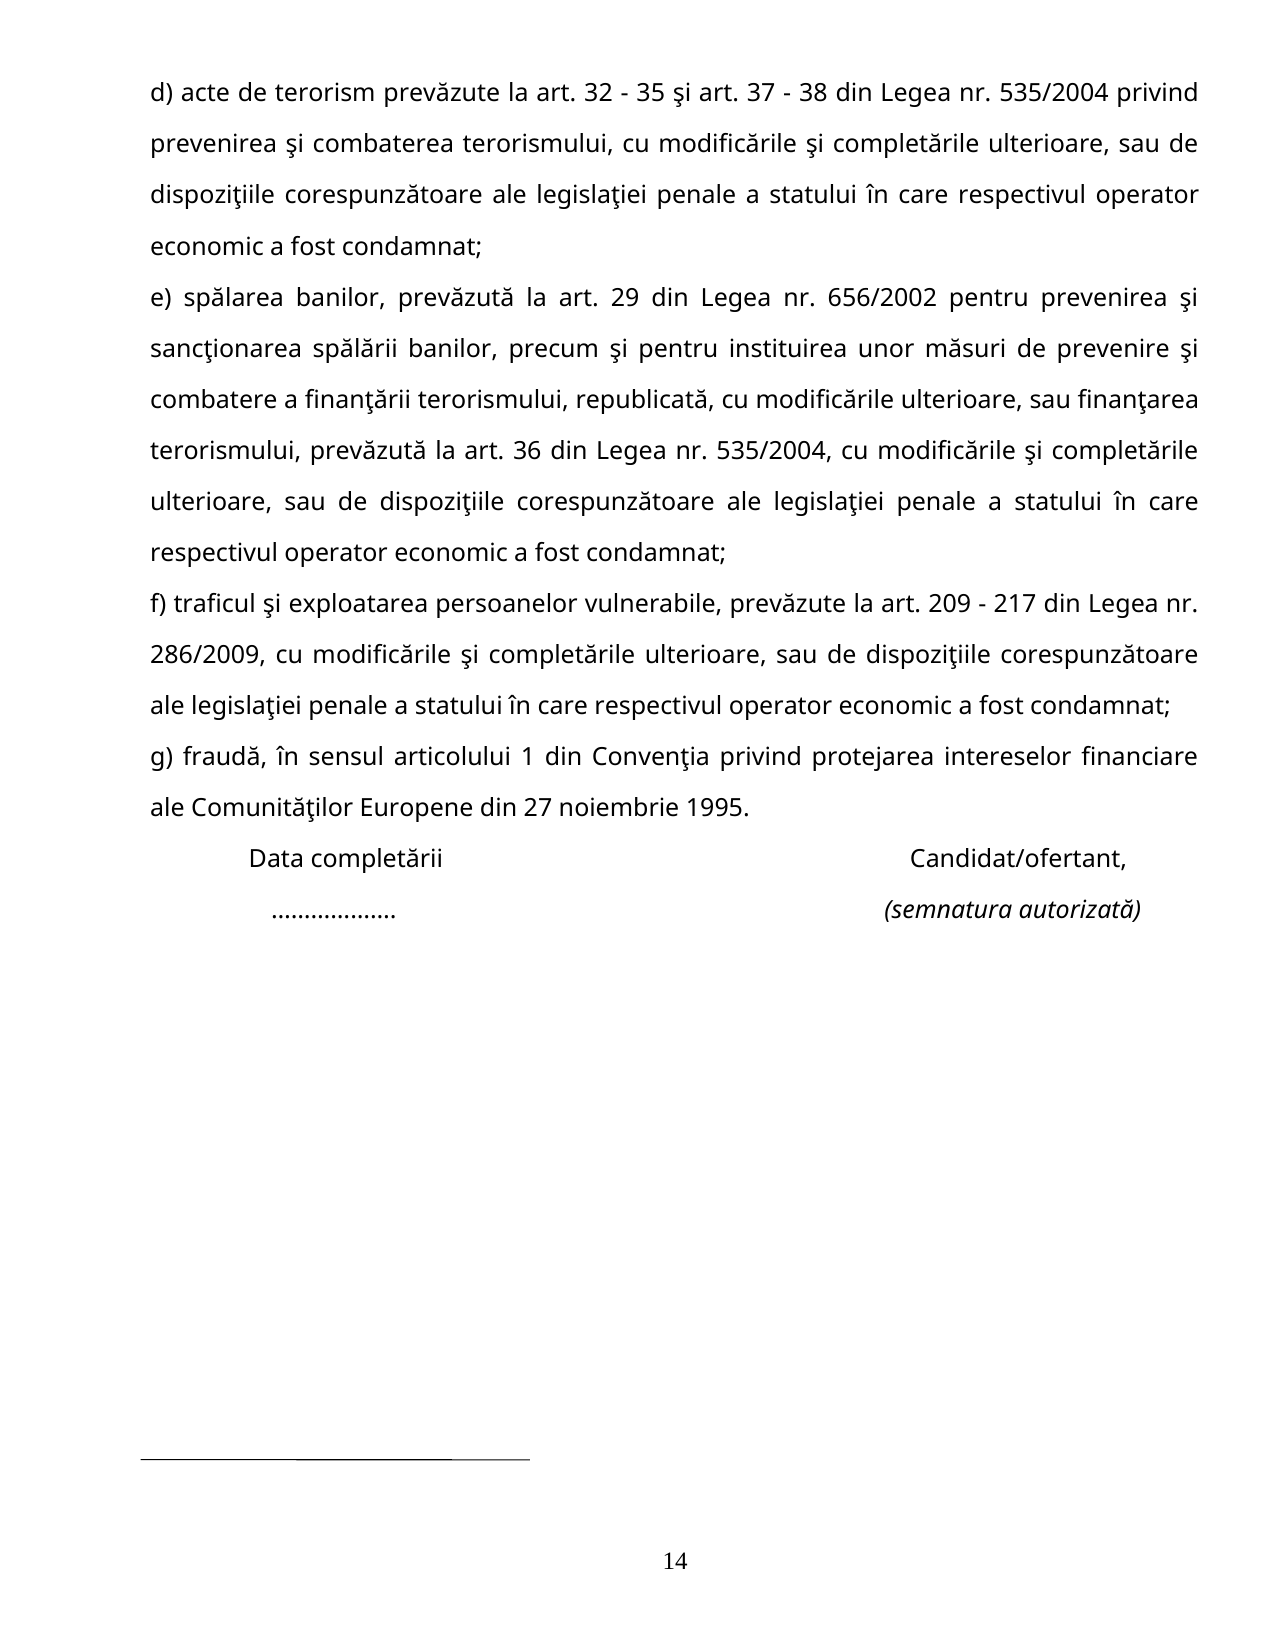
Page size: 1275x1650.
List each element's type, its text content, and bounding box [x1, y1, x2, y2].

text d) acte de terorism prevăzute la art. 32 - 35 şi art. 37 - 38 din Legea nr. 535/2004 privind prevenirea şi combaterea terorismului, cu modificările şi completările ulterioare, sau de dispoziţiile corespunzătoare ale legislaţiei penale a statului în care respectivul operator economic a fost condamnat; [150, 75, 1200, 262]
text g) fraudă, în sensul articolului 1 din Convenţia privind protejarea intereselor financiare ale Comunităţilor Europene din 27 noiembrie 1995. [150, 738, 1200, 824]
text Data completării Candidat/ofertant, [150, 841, 1200, 875]
text f) traficul şi exploatarea persoanelor vulnerabile, prevăzute la art. 209 - 217 din Legea nr. 286/2009, cu modificările şi completările ulterioare, sau de dispoziţiile corespunzătoare ale legislaţiei penale a statului în care respectivul operator economic a fost condamnat; [150, 585, 1200, 722]
text e) spălarea banilor, prevăzută la art. 29 din Legea nr. 656/2002 pentru prevenirea şi sancţionarea spălării banilor, precum şi pentru instituirea unor măsuri de prevenire şi combatere a finanţării terorismului, republicată, cu modificările ulterioare, sau finanţarea terorismului, prevăzută la art. 36 din Legea nr. 535/2004, cu modificările şi completările ulterioare, sau de dispoziţiile corespunzătoare ale legislaţiei penale a statului în care respectivul operator economic a fost condamnat; [150, 279, 1200, 568]
text ………………. (semnatura autorizată) [150, 892, 1200, 926]
